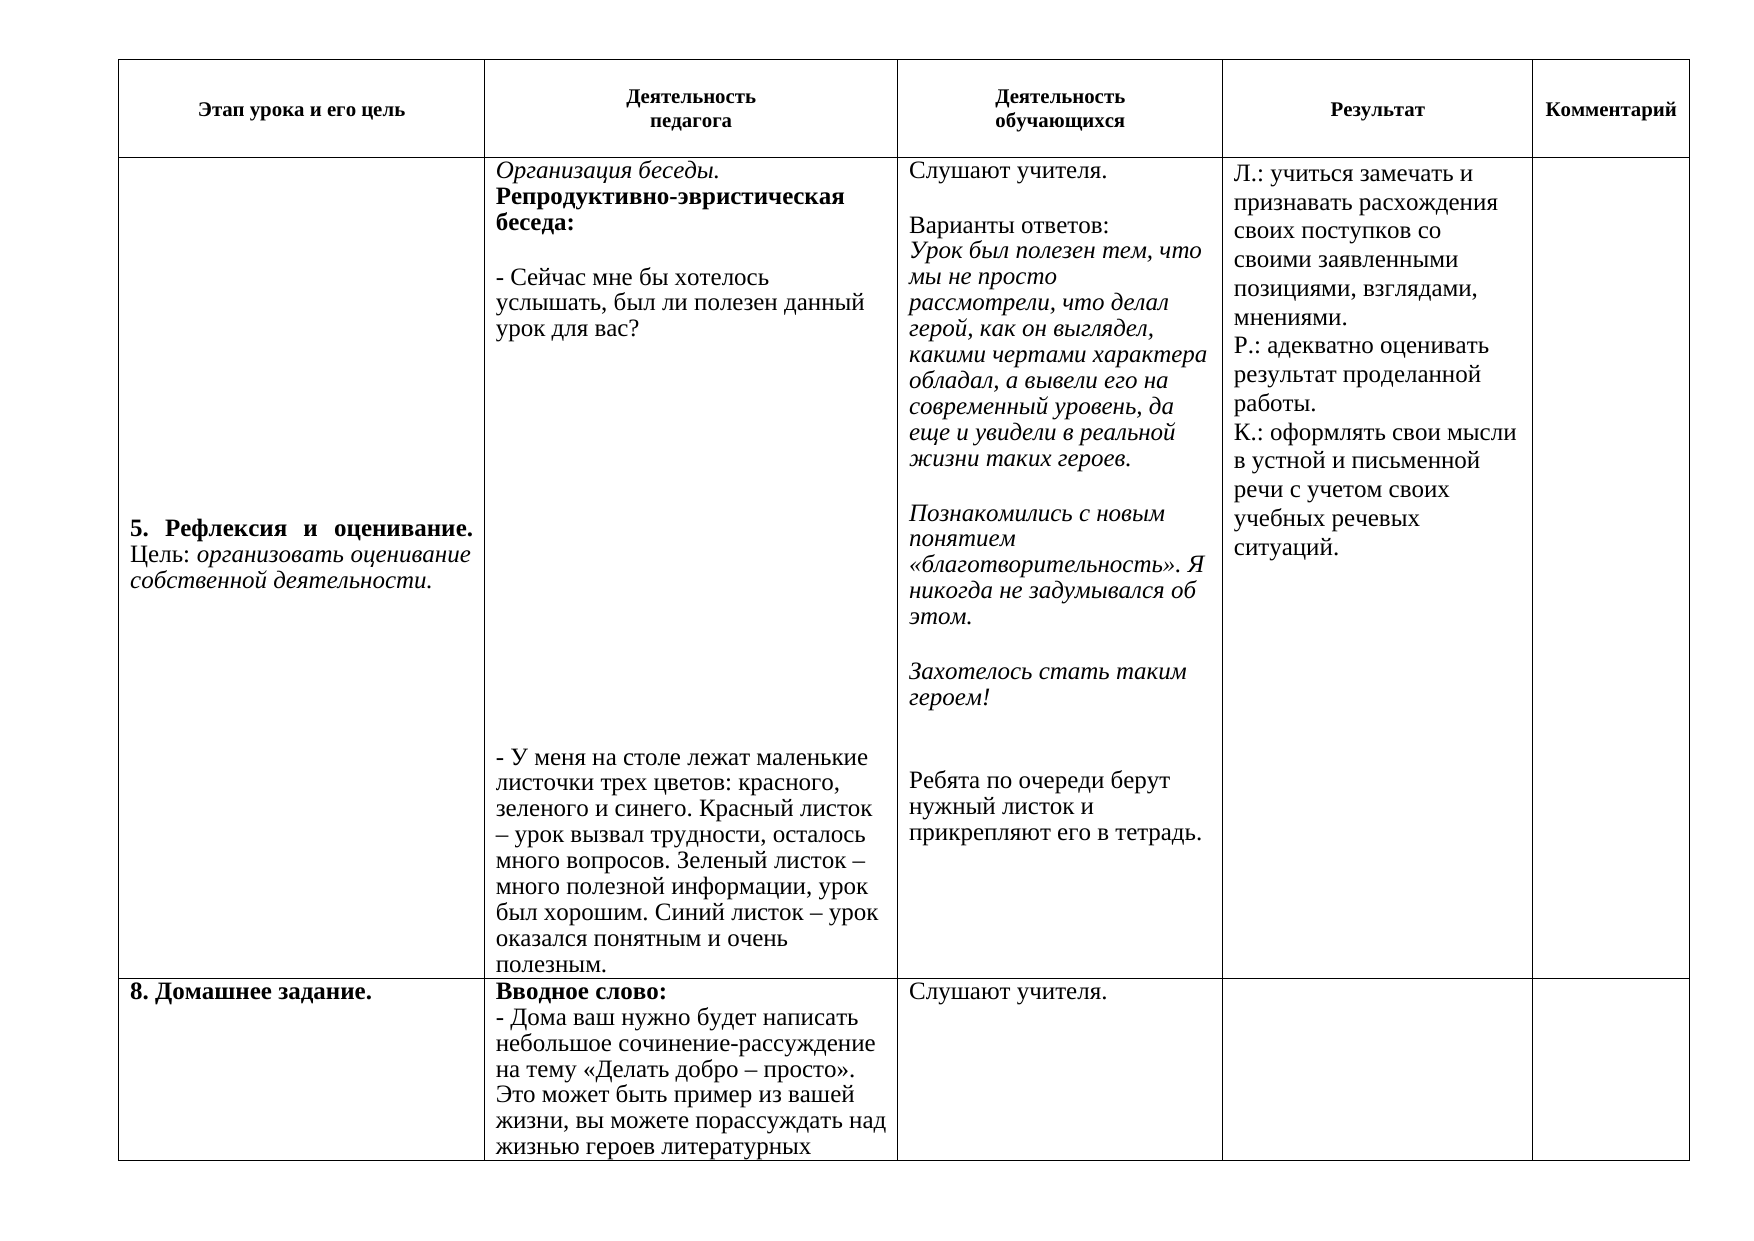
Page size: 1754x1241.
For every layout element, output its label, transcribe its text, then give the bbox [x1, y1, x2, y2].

table_cell Слушают учителя. Варианты ответов: Урок был полезен тем, что мы не просто рассмотрели, что делал герой, как он выглядел, какими чертами характера обладал, а вывели его на современный уровень, да еще и увидели в реальной жизни таких героев. Познакомились с новым понятием «благотворительность». Я никогда не задумывался об этом. Захотелось стать таким героем! Ребята по очереди берут нужный листок и прикрепляют его в тетрадь. [898, 158, 1222, 978]
table_header Комментарий [1533, 60, 1689, 157]
table_cell 5. Рефлексия и оценивание. Цель: организовать оценивание собственной деятельности. [119, 158, 484, 978]
table_header Деятельность педагога [485, 60, 897, 157]
table_cell [1533, 158, 1689, 978]
table_cell 8. Домашнее задание. [119, 979, 484, 1160]
table_header Этап урока и его цель [119, 60, 484, 157]
table_cell Организация беседы. Репродуктивно-эвристическая беседа: - Сейчас мне бы хотелось услышать, был ли полезен данный урок для вас? - У меня на столе лежат маленькие листочки трех цветов: красного, зеленого и синего. Красный листок – урок вызвал трудности, осталось много вопросов. Зеленый листок – много полезной информации, урок был хорошим. Синий листок – урок оказался понятным и очень полезным. [485, 158, 897, 978]
table_header Результат [1223, 60, 1532, 157]
table_cell [1223, 979, 1532, 1160]
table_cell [485, 979, 897, 1160]
table_cell [1533, 979, 1689, 1160]
table_header Деятельность обучающихся [898, 60, 1222, 157]
table_cell Л.: учиться замечать и признавать расхождения своих поступков со своими заявленными позициями, взглядами, мнениями. Р.: адекватно оценивать результат проделанной работы. К.: оформлять свои мысли в устной и письменной речи с учетом своих учебных речевых ситуаций. [1223, 158, 1532, 978]
table_cell Слушают учителя. [898, 979, 1222, 1160]
